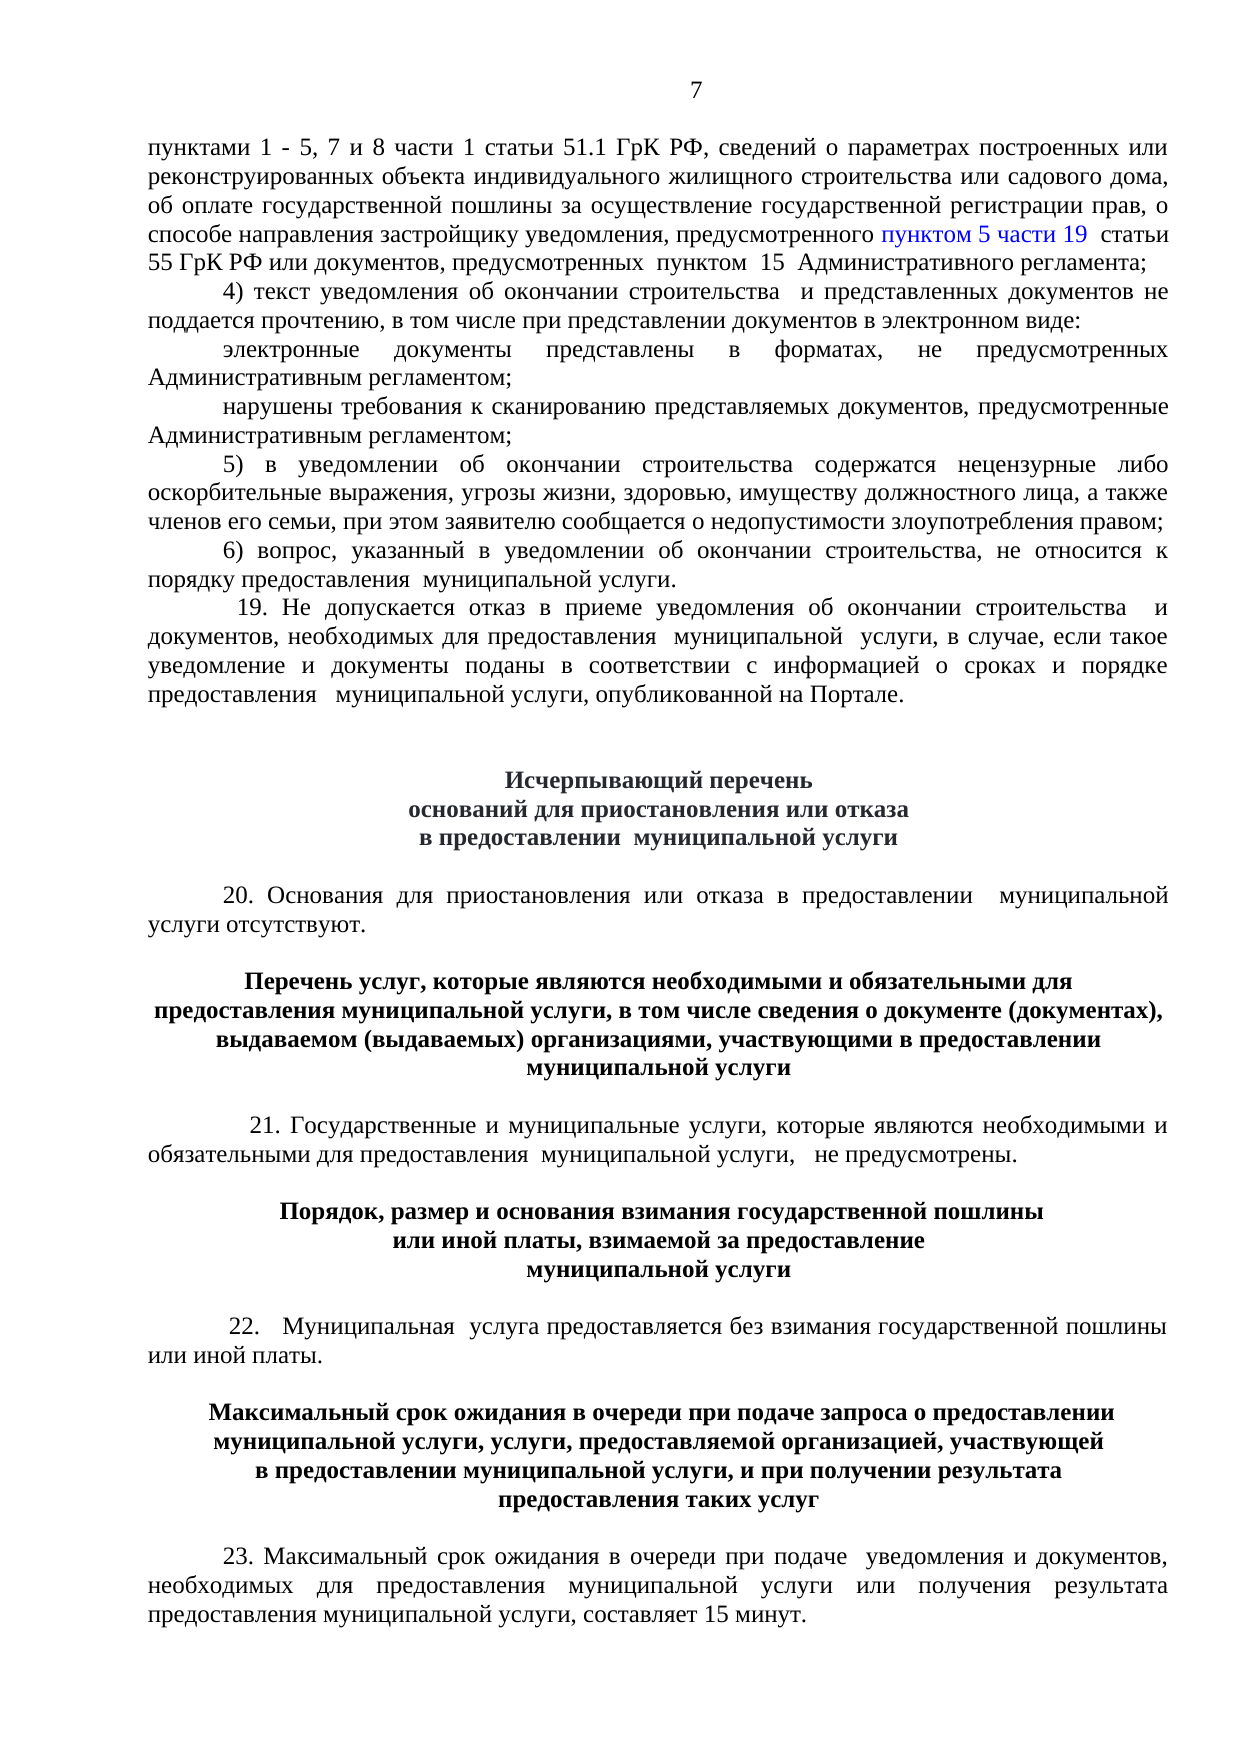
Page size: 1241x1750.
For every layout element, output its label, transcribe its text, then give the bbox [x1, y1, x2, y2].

text Порядок, размер и основания взимания государственной пошлины [148, 1196, 1169, 1225]
text в предоставлении муниципальной услуги, и при получении результата [148, 1455, 1169, 1484]
text 5) в уведомлении об окончании строительства содержатся нецензурные либо оскорбительные выражения, угрозы жизни, здоровью, имуществу должностного лица, а также членов его семьи, при этом заявителю сообщается о недопустимости злоупотребления правом; [148, 449, 1169, 535]
subtitle Исчерпывающий перечень [148, 765, 1169, 794]
text электронные документы представлены в форматах, не предусмотренных Административным регламентом; [148, 334, 1169, 391]
text Перечень услуг, которые являются необходимыми и обязательными для предоставления муниципальной услуги, в том числе сведения о документе (документах), выдаваемом (выдаваемых) организациями, участвующими в предоставлении муниципальной услуги [148, 966, 1169, 1081]
subtitle оснований для приостановления или отказа [148, 794, 1169, 822]
text Максимальный срок ожидания в очереди при подаче запроса о предоставлении муниципальной услуги, услуги, предоставляемой организацией, участвующей [148, 1397, 1169, 1455]
text 23. Максимальный срок ожидания в очереди при подаче уведомления и документов, необходимых для предоставления муниципальной услуги или получения результата предоставления муниципальной услуги, составляет 15 минут. [148, 1541, 1169, 1627]
text 20. Основания для приостановления или отказа в предоставлении муниципальной услуги отсутствуют. [148, 880, 1169, 937]
text 19. Не допускается отказ в приеме уведомления об окончании строительства и документов, необходимых для предоставления муниципальной услуги, в случае, если такое уведомление и документы поданы в соответствии с информацией о сроках и порядке предоставления муниципальной услуги, опубликованной на Портале. [148, 592, 1169, 707]
subtitle в предоставлении муниципальной услуги [148, 822, 1169, 851]
text 22. Муниципальная услуга предоставляется без взимания государственной пошлины или иной платы. [148, 1311, 1169, 1369]
text предоставления таких услуг [148, 1484, 1169, 1512]
text муниципальной услуги [148, 1254, 1169, 1282]
text нарушены требования к сканированию представляемых документов, предусмотренные Административным регламентом; [148, 391, 1169, 449]
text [148, 132, 1169, 276]
text или иной платы, взимаемой за предоставление [148, 1225, 1169, 1254]
text 6) вопрос, указанный в уведомлении об окончании строительства, не относится к порядку предоставления муниципальной услуги. [148, 535, 1169, 592]
text 4) текст уведомления об окончании строительства и представленных документов не поддается прочтению, в том числе при представлении документов в электронном виде: [148, 276, 1169, 334]
text 21. Государственные и муниципальные услуги, которые являются необходимыми и обязательными для предоставления муниципальной услуги, не предусмотрены. [148, 1110, 1169, 1167]
